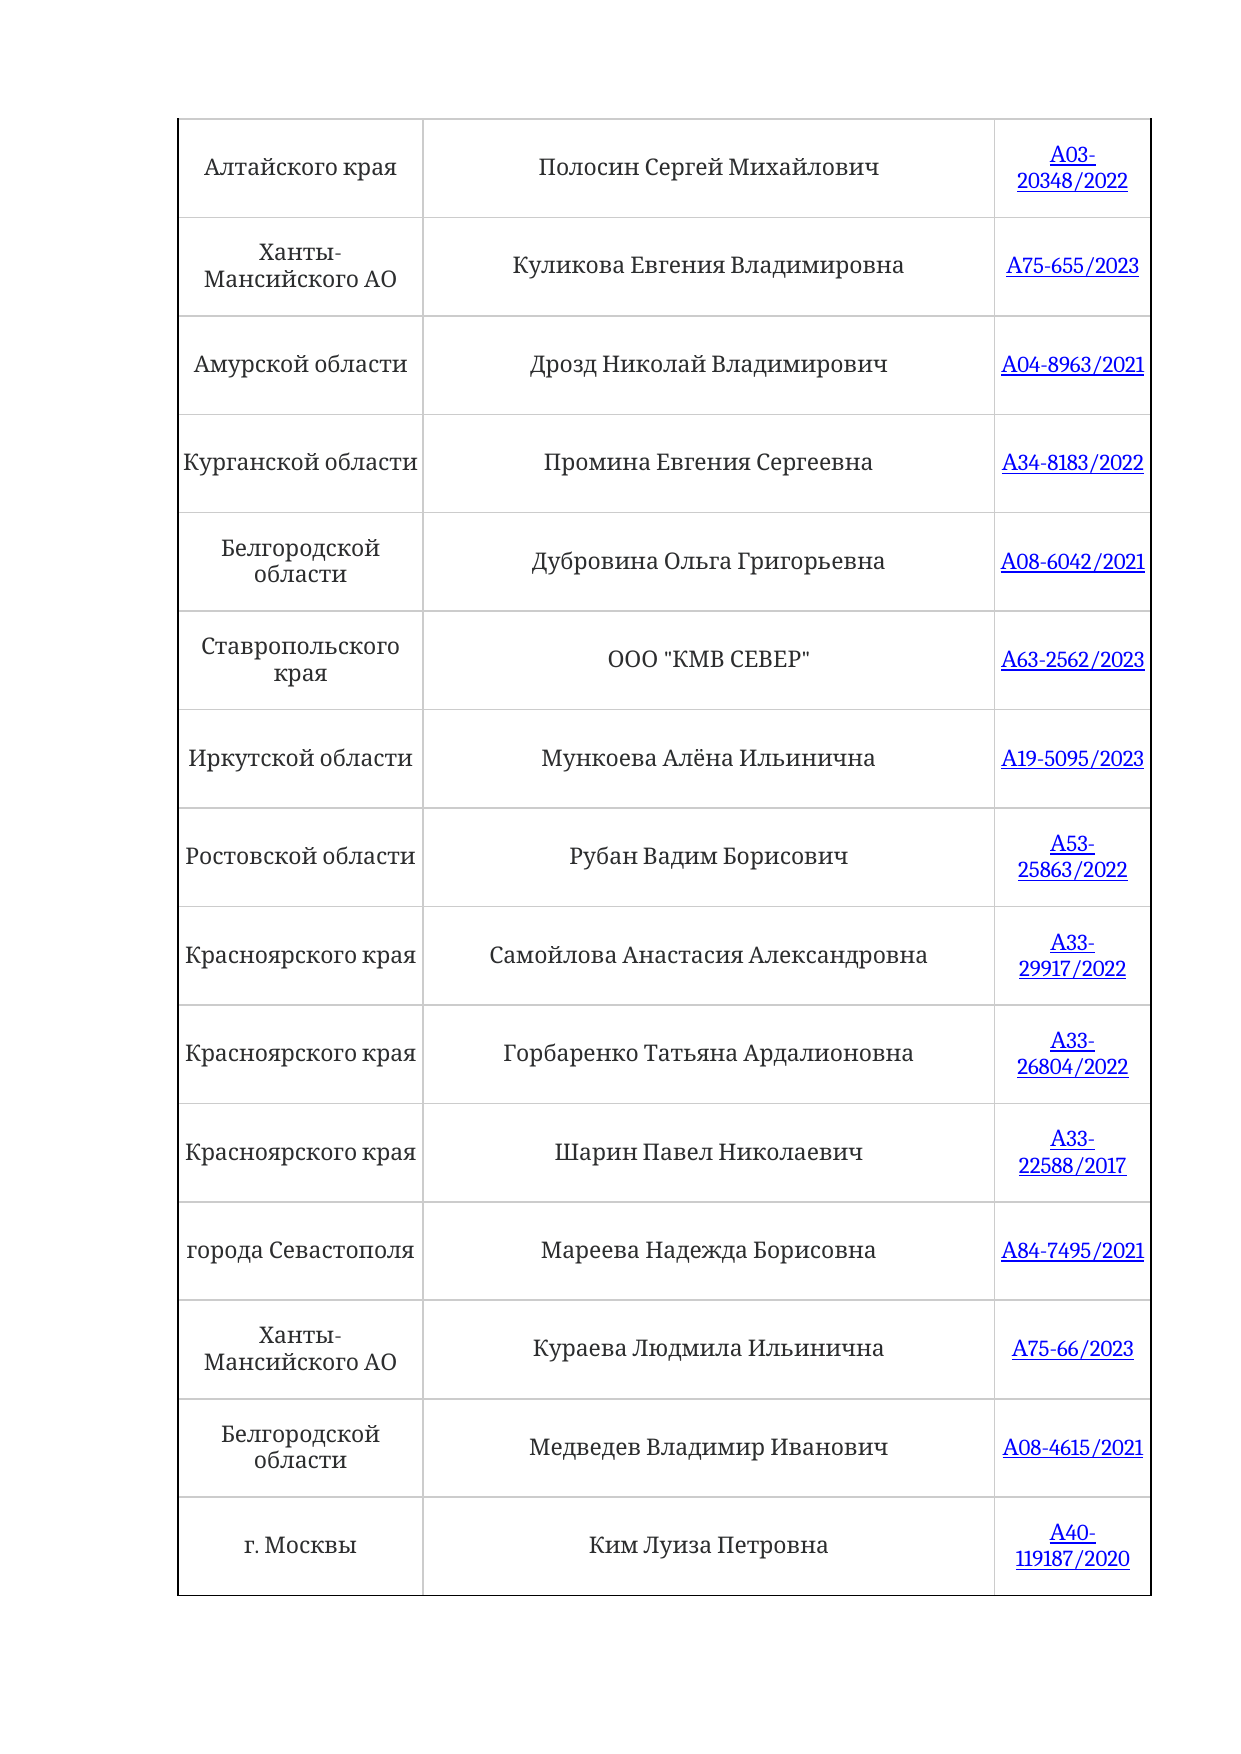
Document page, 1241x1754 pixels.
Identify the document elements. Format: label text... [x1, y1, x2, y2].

table_cell Полосин Сергей Михайлович [424, 120, 994, 217]
table_cell Дубровина Ольга Григорьевна [424, 513, 994, 610]
table_cell Промина Евгения Сергеевна [424, 415, 994, 512]
table_cell Красноярского края [179, 1104, 422, 1201]
table_cell А63-2562/2023 [995, 612, 1150, 709]
table_cell Ростовской области [179, 809, 422, 906]
table_cell ООО "КМВ СЕВЕР" [424, 612, 994, 709]
table_cell Ставропольского края [179, 612, 422, 709]
table_cell Дрозд Николай Владимирович [424, 317, 994, 413]
table_cell Мареева Надежда Борисовна [424, 1203, 994, 1299]
table_cell Курганской области [179, 415, 422, 512]
table_cell города Севастополя [179, 1203, 422, 1299]
table_cell А03-20348/2022 [995, 120, 1150, 217]
table_cell Самойлова Анастасия Александровна [424, 907, 994, 1004]
table_cell А84-7495/2021 [995, 1203, 1150, 1299]
table_cell А19-5095/2023 [995, 710, 1150, 807]
table_cell Красноярского края [179, 907, 422, 1004]
table_cell Ханты-Мансийского АО [179, 218, 422, 315]
table_cell А40-119187/2020 [995, 1498, 1150, 1595]
table_cell Куликова Евгения Владимировна [424, 218, 994, 315]
table_cell Мункоева Алёна Ильинична [424, 710, 994, 807]
table_cell Амурской области [179, 317, 422, 413]
table_cell А75-655/2023 [995, 218, 1150, 315]
table_cell Красноярского края [179, 1006, 422, 1102]
table_cell Шарин Павел Николаевич [424, 1104, 994, 1201]
table_cell А75-66/2023 [995, 1301, 1150, 1398]
table_cell А33-26804/2022 [995, 1006, 1150, 1102]
table_cell г. Москвы [179, 1498, 422, 1595]
table_cell А34-8183/2022 [995, 415, 1150, 512]
table_cell А33-29917/2022 [995, 907, 1150, 1004]
table_cell Иркутской области [179, 710, 422, 807]
table_cell Рубан Вадим Борисович [424, 809, 994, 906]
table_cell А08-4615/2021 [995, 1400, 1150, 1496]
table_cell Горбаренко Татьяна Ардалионовна [424, 1006, 994, 1102]
table_cell Белгородской области [179, 1400, 422, 1496]
table_cell А33-22588/2017 [995, 1104, 1150, 1201]
table_cell Ким Луиза Петровна [424, 1498, 994, 1595]
table_cell А53-25863/2022 [995, 809, 1150, 906]
table_cell Кураева Людмила Ильинична [424, 1301, 994, 1398]
table_cell А04-8963/2021 [995, 317, 1150, 413]
table_cell А08-6042/2021 [995, 513, 1150, 610]
table_cell Медведев Владимир Иванович [424, 1400, 994, 1496]
table_cell Ханты-Мансийского АО [179, 1301, 422, 1398]
table_cell Алтайского края [179, 120, 422, 217]
table_cell Белгородской области [179, 513, 422, 610]
